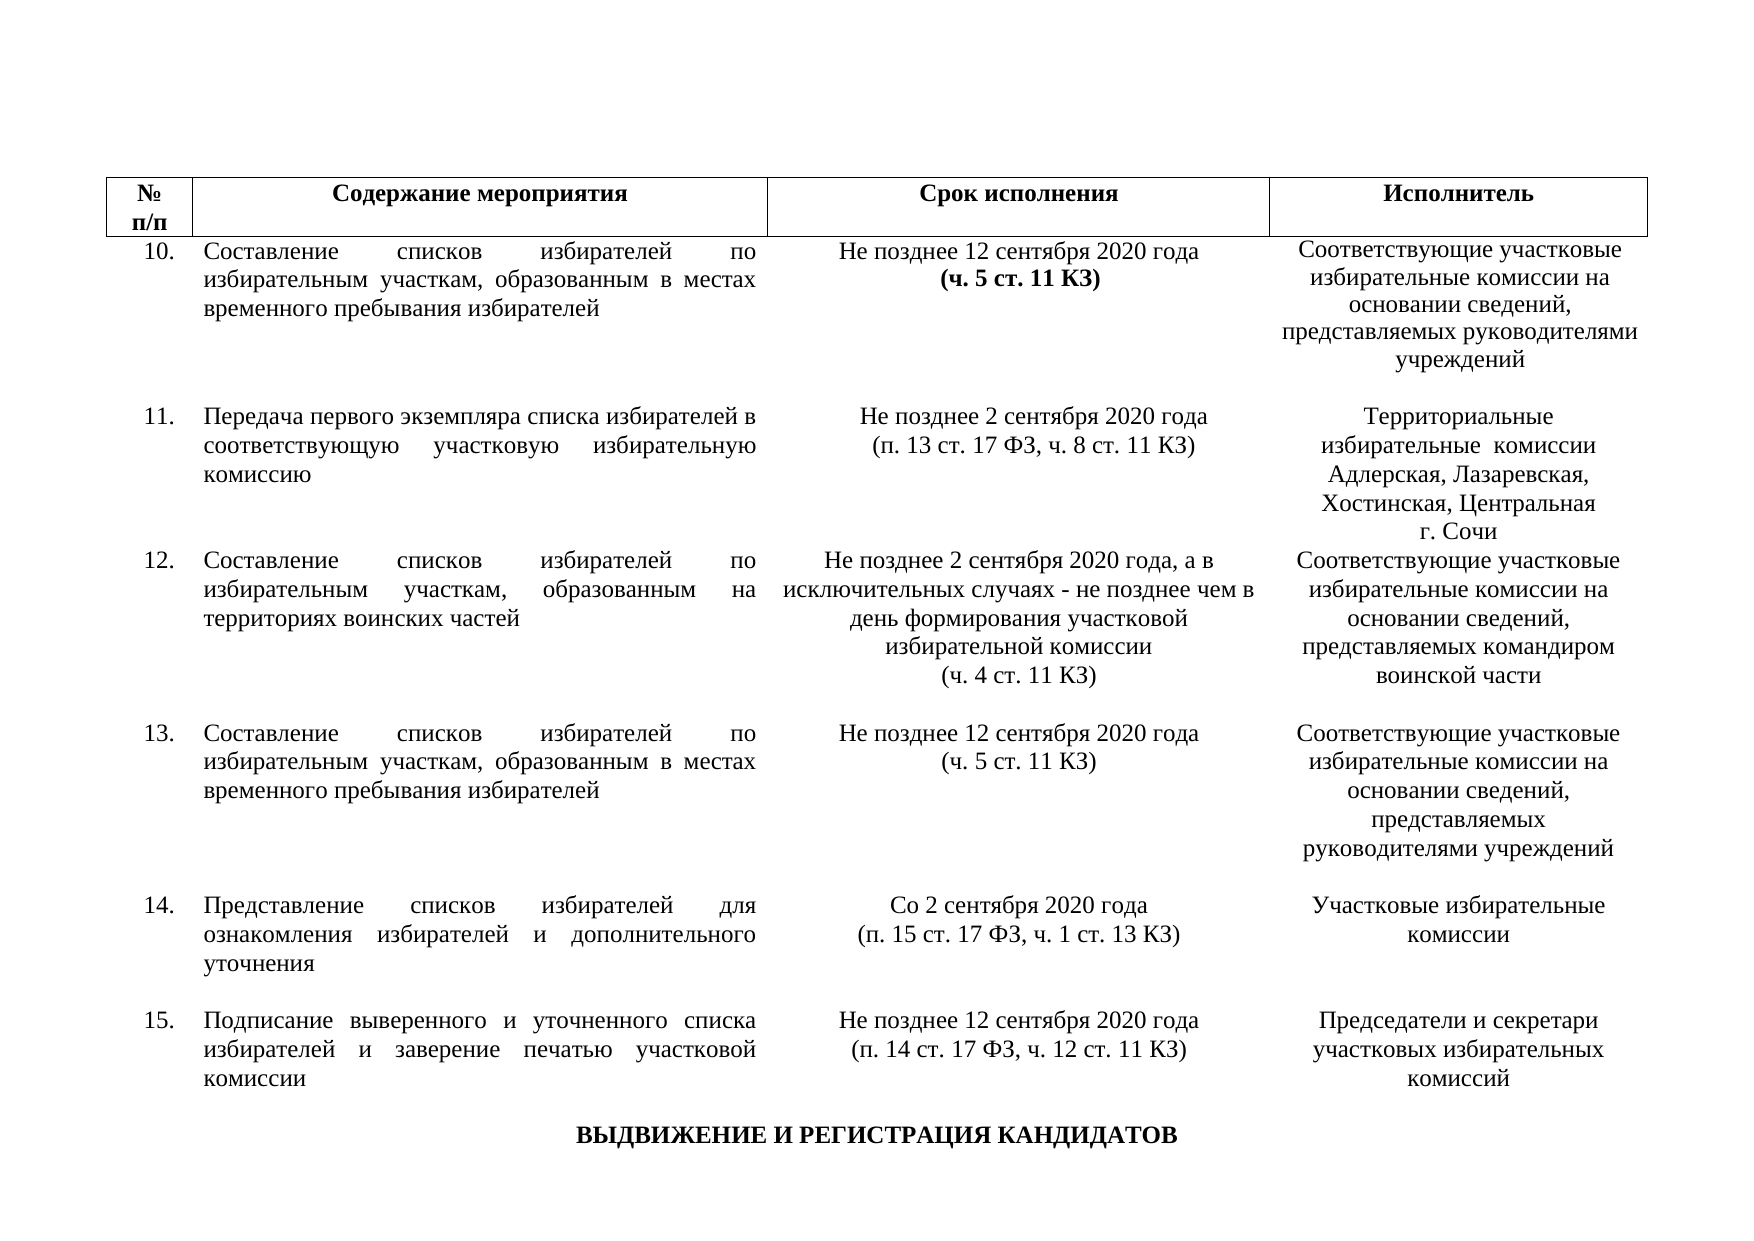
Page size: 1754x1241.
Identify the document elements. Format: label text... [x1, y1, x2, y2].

table_cell [107, 401, 192, 545]
table_cell [107, 545, 192, 718]
table_cell Составление списков избирателей по избирательным участкам, образованным в местах временного пребывания избирателей [192, 718, 768, 890]
table_header Срок исполнения [768, 178, 1269, 236]
table_cell Составление списков избирателей по избирательным участкам, образованным в местах временного пребывания избирателей [192, 237, 768, 401]
table_cell Соответствующие участковые избирательные комиссии на основании сведений, представляемых руководителями учреждений [1270, 237, 1647, 401]
table_cell [107, 237, 192, 401]
table_cell Не позднее 12 сентября 2020 года (п. 14 ст. 17 ФЗ, ч. 12 ст. 11 КЗ) [768, 1005, 1270, 1120]
table_cell Территориальные избирательные комиссии Адлерская, Лазаревская, Хостинская, Центральная г. Сочи [1270, 401, 1647, 545]
table_cell [107, 718, 192, 890]
table_header Содержание мероприятия [193, 178, 767, 236]
table_cell Участковые избирательные комиссии [1270, 890, 1647, 1005]
table_cell ВЫДВИЖЕНИЕ И РЕГИСТРАЦИЯ КАНДИДАТОВ [107, 1120, 1647, 1149]
table_cell Со 2 сентября 2020 года (п. 15 ст. 17 ФЗ, ч. 1 ст. 13 КЗ) [768, 890, 1270, 1005]
table_cell Председатели и секретари участковых избирательных комиссий [1270, 1005, 1647, 1120]
table_header Исполнитель [1270, 178, 1647, 236]
table_cell Не позднее 2 сентября 2020 года, а в исключительных случаях - не позднее чем в день формирования участковой избирательной комиссии (ч. 4 ст. 11 КЗ) [768, 545, 1270, 718]
table_cell Передача первого экземпляра списка избирателей в соответствующую участковую избирательную комиссию [192, 401, 768, 545]
table_header № п/п [107, 178, 192, 236]
table_cell Подписание выверенного и уточненного списка избирателей и заверение печатью участковой комиссии [192, 1005, 768, 1120]
table_cell Не позднее 2 сентября 2020 года (п. 13 ст. 17 ФЗ, ч. 8 ст. 11 КЗ) [768, 401, 1270, 545]
table_cell Не позднее 12 сентября 2020 года (ч. 5 ст. 11 КЗ) [768, 718, 1270, 890]
table_cell Не позднее 12 сентября 2020 года (ч. 5 ст. 11 КЗ) [768, 237, 1270, 401]
table_cell Соответствующие участковые избирательные комиссии на основании сведений, представляемых командиром воинской части [1270, 545, 1647, 718]
table_cell Составление списков избирателей по избирательным участкам, образованным на территориях воинских частей [192, 545, 768, 718]
table_cell Представление списков избирателей для ознакомления избирателей и дополнительного уточнения [192, 890, 768, 1005]
table_cell [107, 1005, 192, 1120]
table_cell [107, 890, 192, 1005]
table_cell Соответствующие участковые избирательные комиссии на основании сведений, представляемых руководителями учреждений [1270, 718, 1647, 890]
